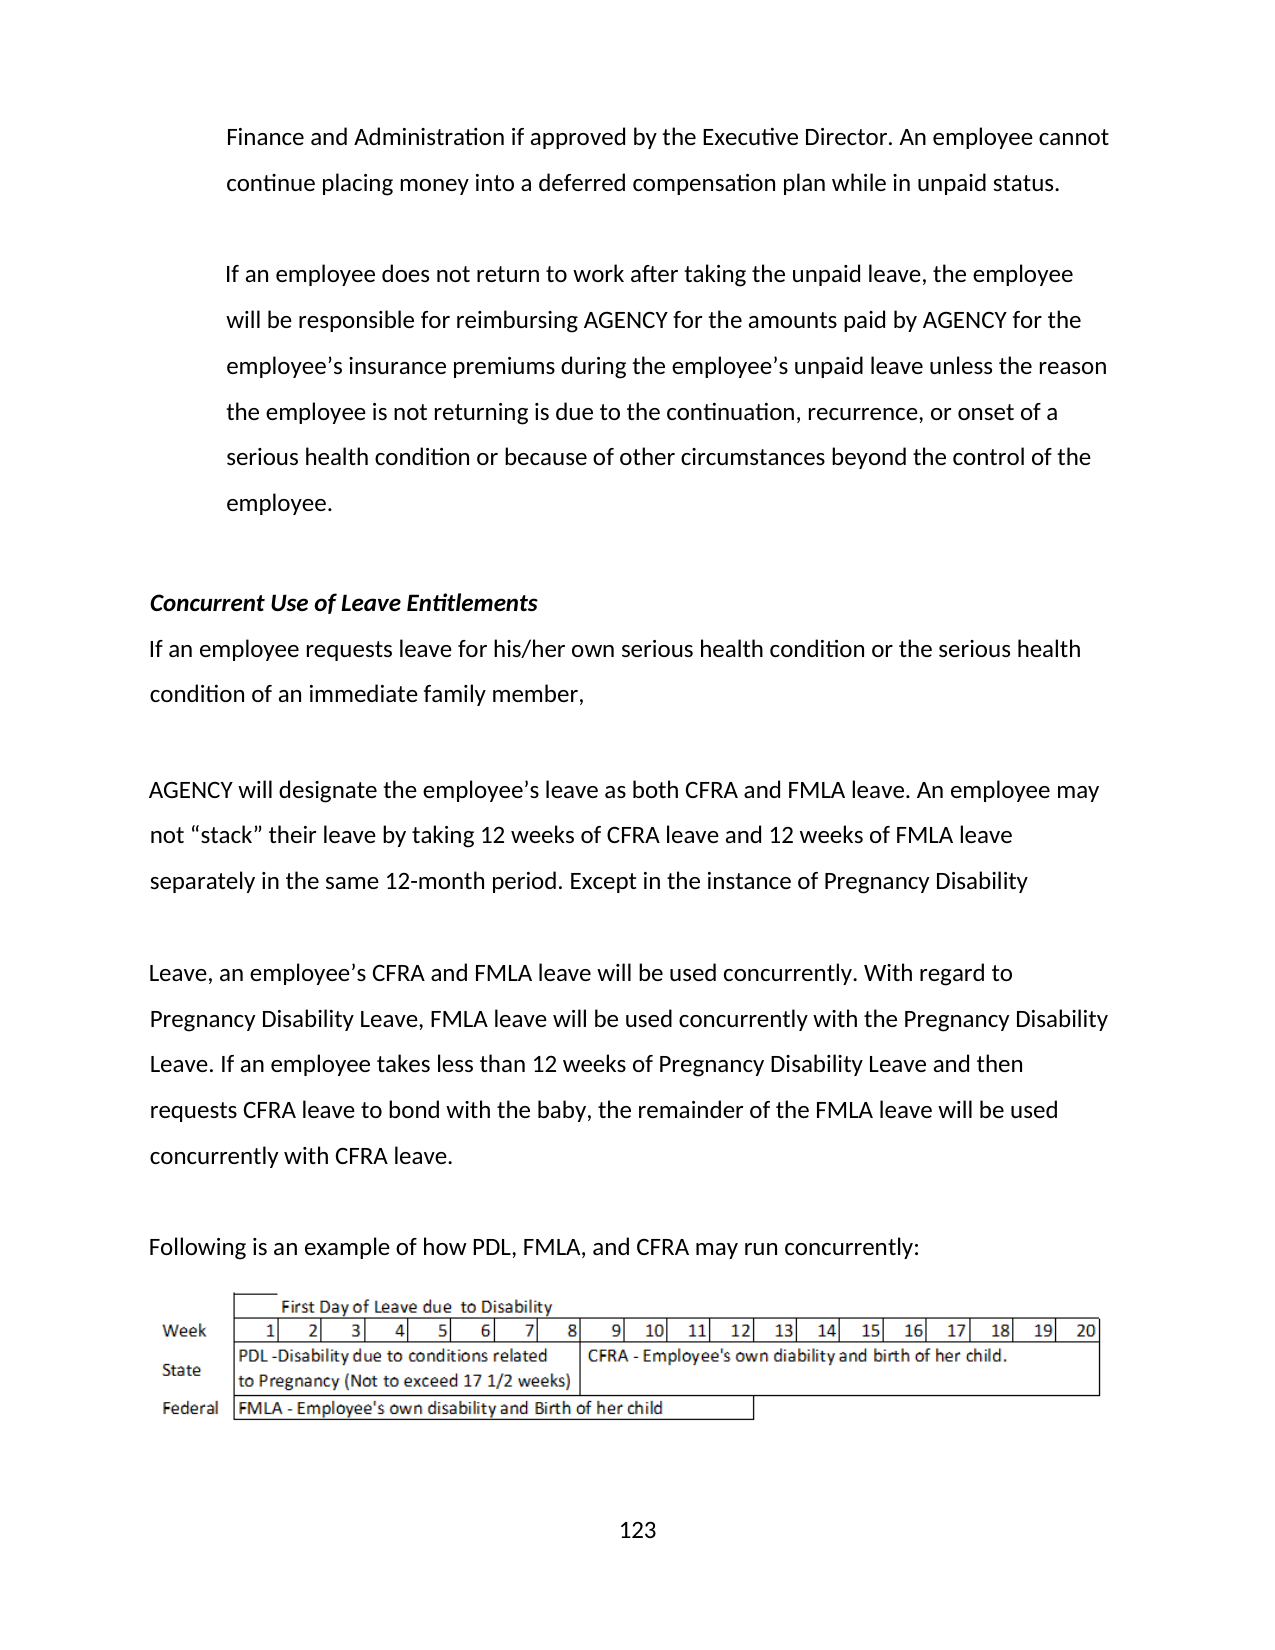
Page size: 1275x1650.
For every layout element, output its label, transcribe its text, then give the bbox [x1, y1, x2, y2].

text If an employee requests leave for his/her own serious health condition or the serious health condition of an immediate family member, [148, 633, 1114, 709]
text Following is an example of how PDL, FMLA, and CFRA may run concurrently: [148, 1231, 1114, 1262]
subtitle Concurrent Use of Leave Entitlements [150, 587, 1125, 617]
picture [148, 1277, 1124, 1432]
text AGENCY will designate the employee’s leave as both CFRA and FMLA leave. An employee may not “stack” their leave by taking 12 weeks of CFRA leave and 12 weeks of FMLA leave separately in the same 12-month period. Except in the instance of Pregnancy Disability [148, 774, 1114, 896]
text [225, 121, 1114, 198]
text If an employee does not return to work after taking the unpaid leave, the employee will be responsible for reimbursing AGENCY for the amounts paid by AGENCY for the employee’s insurance premiums during the employee’s unpaid leave unless the reason the employee is not returning is due to the continuation, recurrence, or onset of a serious health condition or because of other circumstances beyond the control of the employee. [225, 259, 1114, 518]
text Leave, an employee’s CFRA and FMLA leave will be used concurrently. With regard to Pregnancy Disability Leave, FMLA leave will be used concurrently with the Pregnancy Disability Leave. If an employee takes less than 12 weeks of Pregnancy Disability Leave and then requests CFRA leave to bond with the baby, the remainder of the FMLA leave will be used concurrently with CFRA leave. [148, 957, 1114, 1171]
